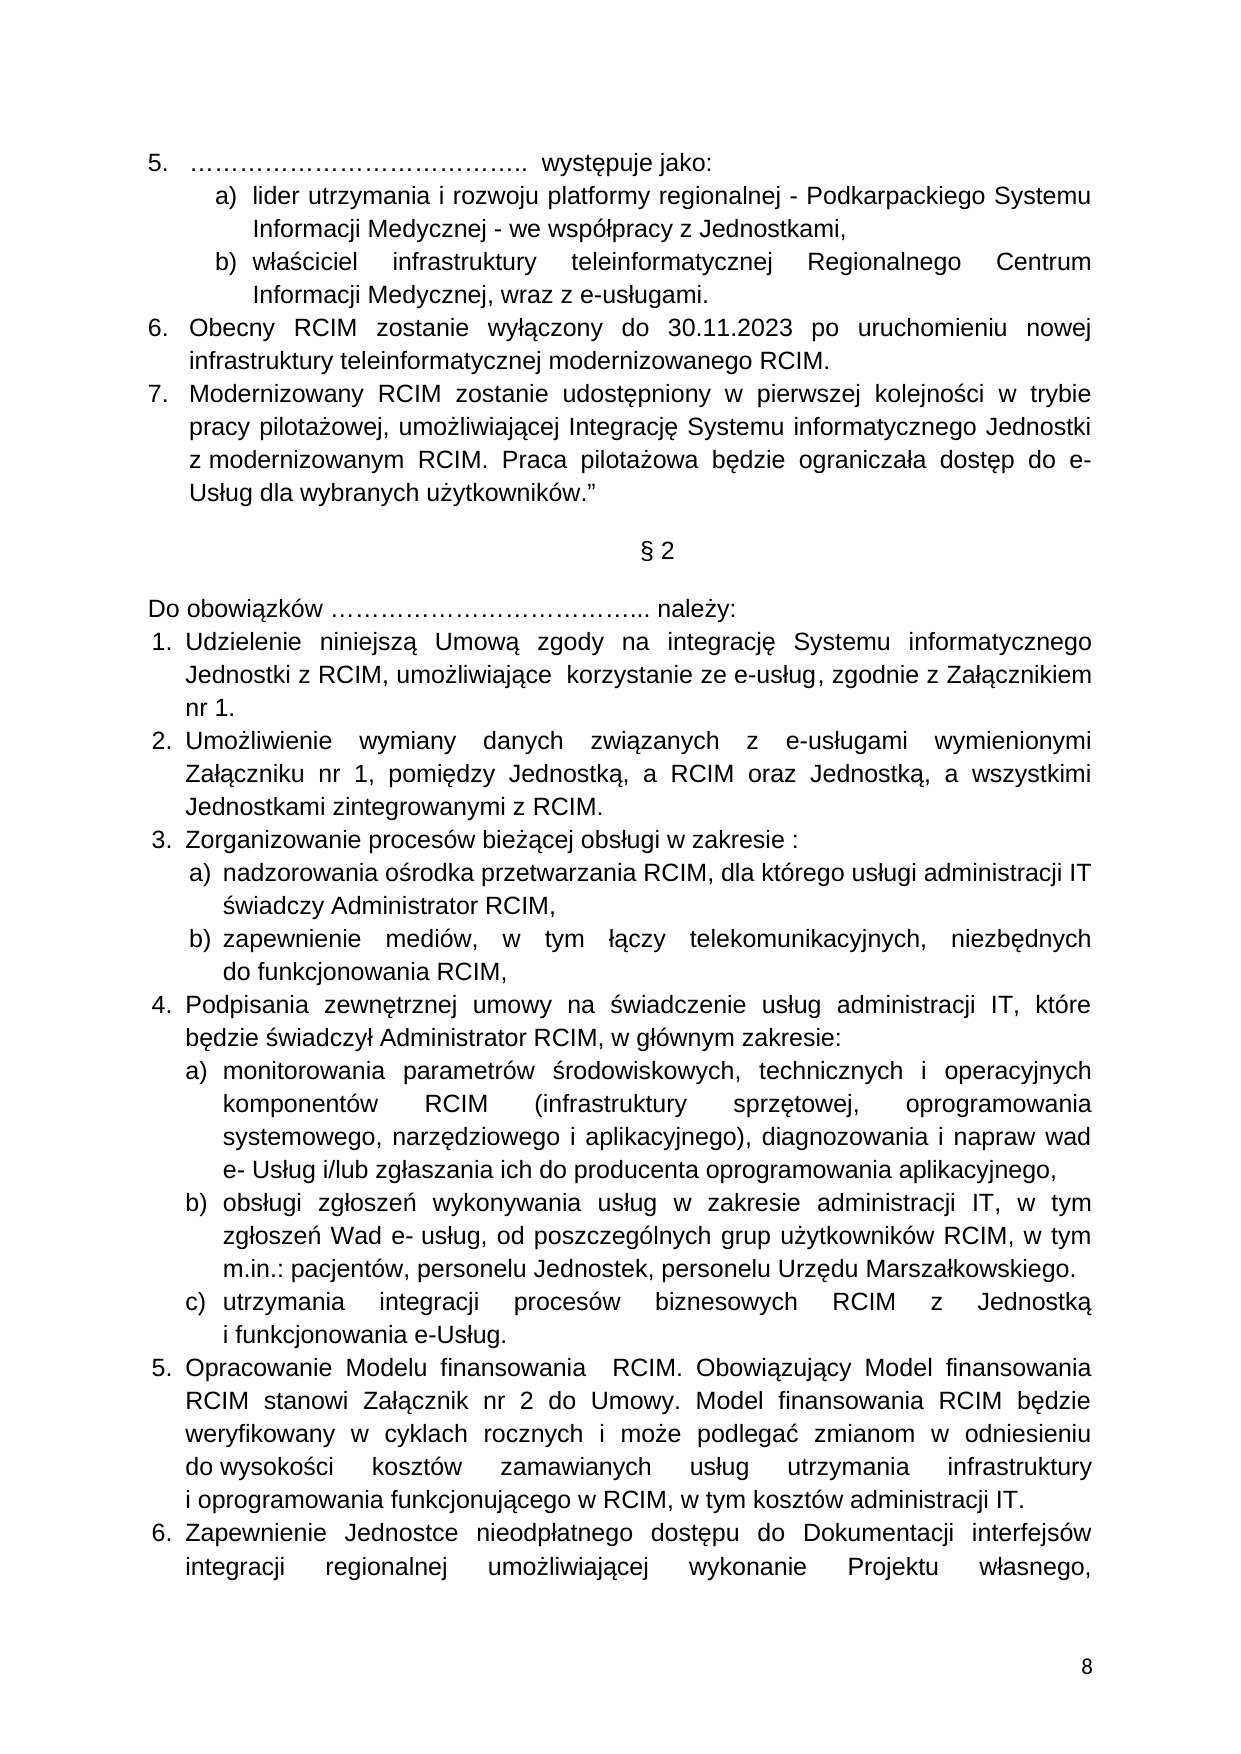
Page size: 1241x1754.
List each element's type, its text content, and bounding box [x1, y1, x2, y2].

list ………………………………….. występuje jako: [148, 148, 1093, 176]
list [151, 1518, 1093, 1580]
list obsługi zgłoszeń wykonywania usług w zakresie administracji IT, w tym zgłoszeń Wad e- usług, od poszczególnych grup użytkowników RCIM, w tym m.in.: pacjentów, personelu Jednostek, personelu Urzędu Marszałkowskiego. [185, 1188, 1093, 1283]
text Do obowiązków ………………………………... należy: [148, 594, 1093, 623]
list właściciel infrastruktury teleinformatycznej Regionalnego Centrum Informacji Medycznej, wraz z e-usługami. [215, 247, 1093, 308]
list Umożliwienie wymiany danych związanych z e-usługami wymienionymi Załączniku nr 1, pomiędzy Jednostką, a RCIM oraz Jednostką, a wszystkimi Jednostkami zintegrowanymi z RCIM. [151, 726, 1093, 821]
list Podpisania zewnętrznej umowy na świadczenie usług administracji IT, które będzie świadczył Administrator RCIM, w głównym zakresie: [151, 990, 1093, 1052]
list Udzielenie niniejszą Umową zgody na integrację Systemu informatycznego Jednostki z RCIM, umożliwiające korzystanie ze e-usług, zgodnie z Załącznikiem nr 1. [151, 627, 1093, 722]
list nadzorowania ośrodka przetwarzania RCIM, dla którego usługi administracji IT świadczy Administrator RCIM, [189, 858, 1093, 920]
list lider utrzymania i rozwoju platformy regionalnej - Podkarpackiego Systemu Informacji Medycznej - we współpracy z Jednostkami, [215, 181, 1093, 242]
list Opracowanie Modelu finansowania RCIM. Obowiązujący Model finansowania RCIM stanowi Załącznik nr 2 do Umowy. Model finansowania RCIM będzie weryfikowany w cyklach rocznych i może podlegać zmianom w odniesieniu do wysokości kosztów zamawianych usług utrzymania infrastruktury i oprogramowania funkcjonującego w RCIM, w tym kosztów administracji IT. [151, 1353, 1093, 1514]
list Obecny RCIM zostanie wyłączony do 30.11.2023 po uruchomieniu nowej infrastruktury teleinformatycznej modernizowanego RCIM. [148, 313, 1093, 374]
list Modernizowany RCIM zostanie udostępniony w pierwszej kolejności w trybie pracy pilotażowej, umożliwiającej Integrację Systemu informatycznego Jednostki z modernizowanym RCIM. Praca pilotażowa będzie ograniczała dostęp do e-Usług dla wybranych użytkowników.” [148, 379, 1093, 507]
list Zorganizowanie procesów bieżącej obsługi w zakresie : [151, 825, 1093, 854]
list zapewnienie mediów, w tym łączy telekomunikacyjnych, niezbędnych do funkcjonowania RCIM, [189, 924, 1093, 986]
list monitorowania parametrów środowiskowych, technicznych i operacyjnych komponentów RCIM (infrastruktury sprzętowej, oprogramowania systemowego, narzędziowego i aplikacyjnego), diagnozowania i napraw wad e- Usług i/lub zgłaszania ich do producenta oprogramowania aplikacyjnego, [185, 1056, 1093, 1184]
list utrzymania integracji procesów biznesowych RCIM z Jednostką i funkcjonowania e-Usług. [185, 1287, 1093, 1349]
text § 2 [222, 536, 1093, 564]
